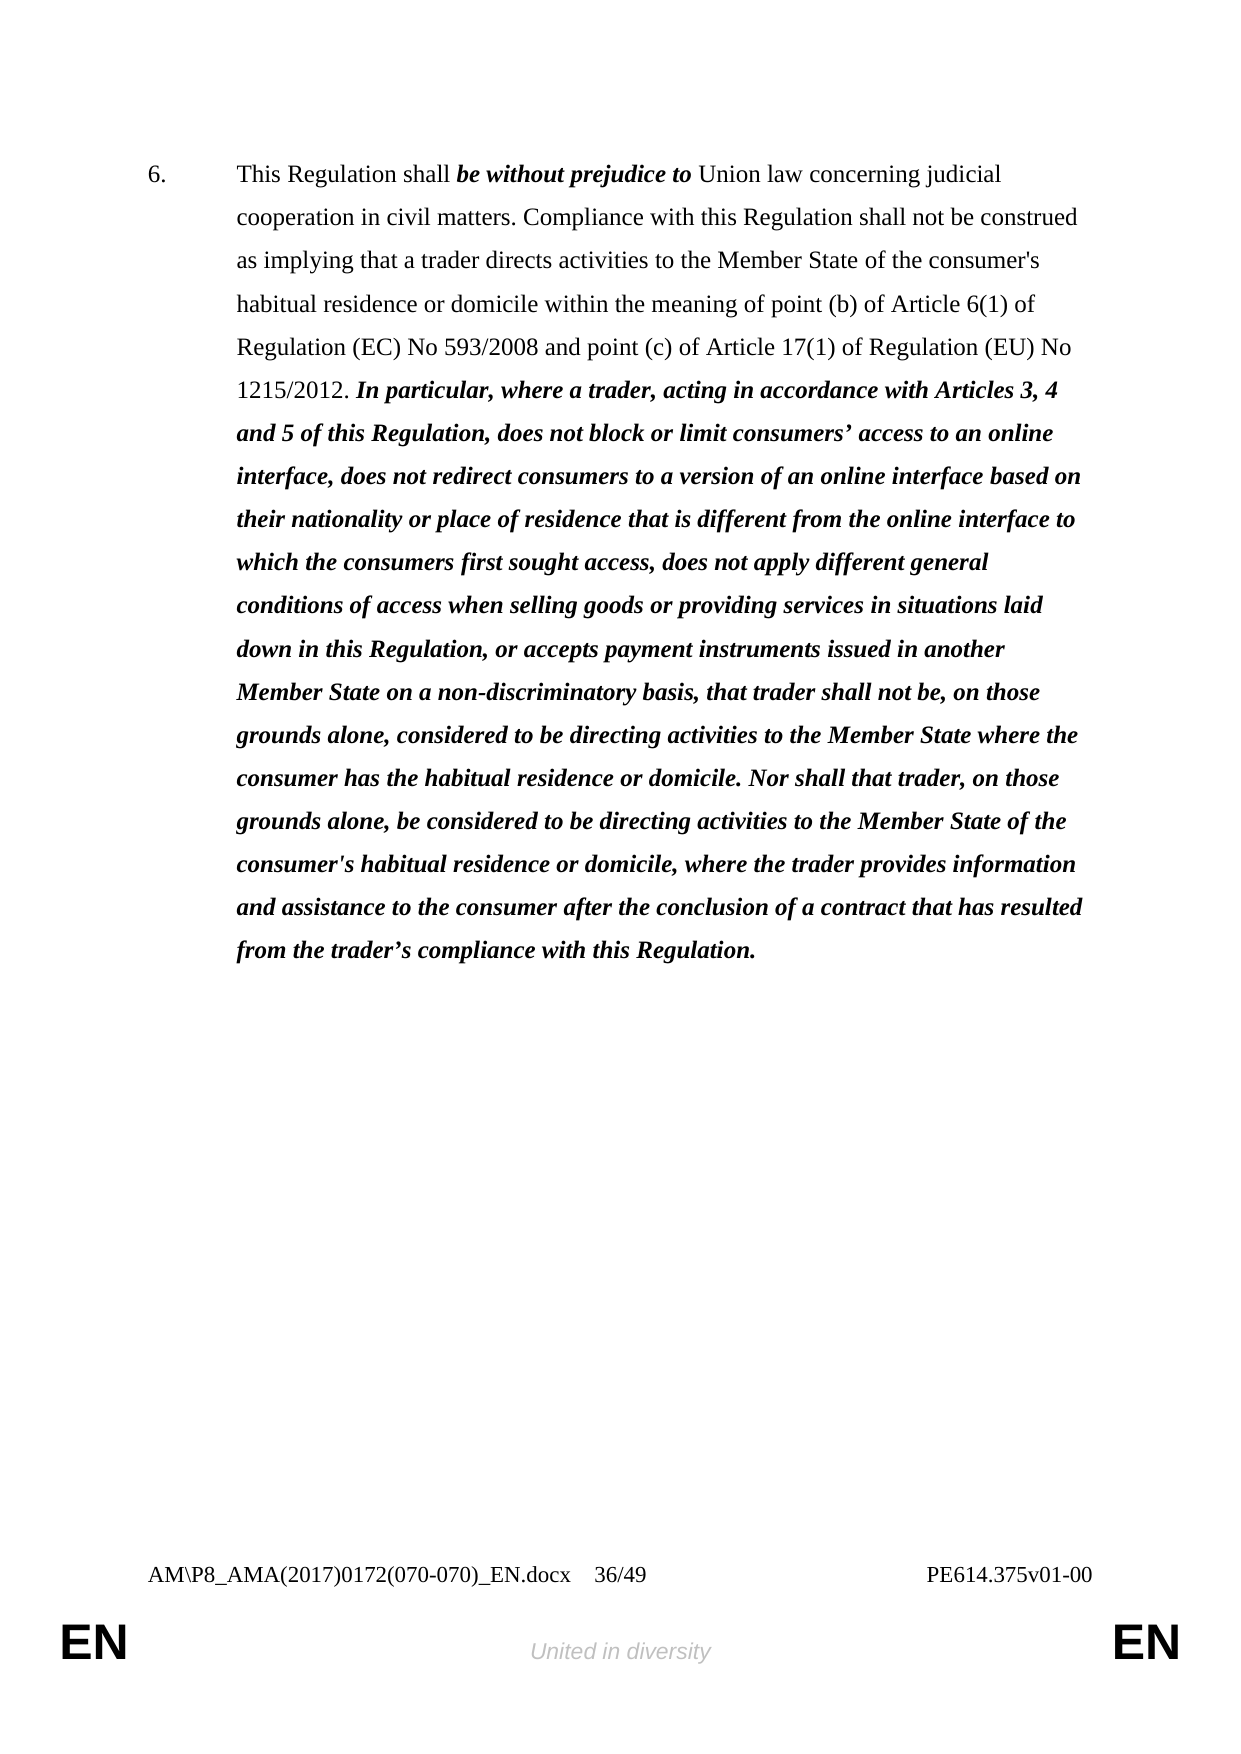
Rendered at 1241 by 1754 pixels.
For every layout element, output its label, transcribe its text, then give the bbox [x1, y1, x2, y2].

text 6. This Regulation shall be without prejudice to Union law concerning judicial cooperation in civil matters. Compliance with this Regulation shall not be construed as implying that a trader directs activities to the Member State of the consumer's habitual residence or domicile within the meaning of point (b) of Article 6(1) of Regulation (EC) No 593/2008 and point (c) of Article 17(1) of Regulation (EU) No 1215/2012. In particular, where a trader, acting in accordance with Articles 3, 4 and 5 of this Regulation, does not block or limit consumers’ access to an online interface, does not redirect consumers to a version of an online interface based on their nationality or place of residence that is different from the online interface to which the consumers first sought access, does not apply different general conditions of access when selling goods or providing services in situations laid down in this Regulation, or accepts payment instruments issued in another Member State on a non-discriminatory basis, that trader shall not be, on those grounds alone, considered to be directing activities to the Member State where the consumer has the habitual residence or domicile. Nor shall that trader, on those grounds alone, be considered to be directing activities to the Member State of the consumer's habitual residence or domicile, where the trader provides information and assistance to the consumer after the conclusion of a contract that has resulted from the trader’s compliance with this Regulation. [148, 159, 1092, 964]
